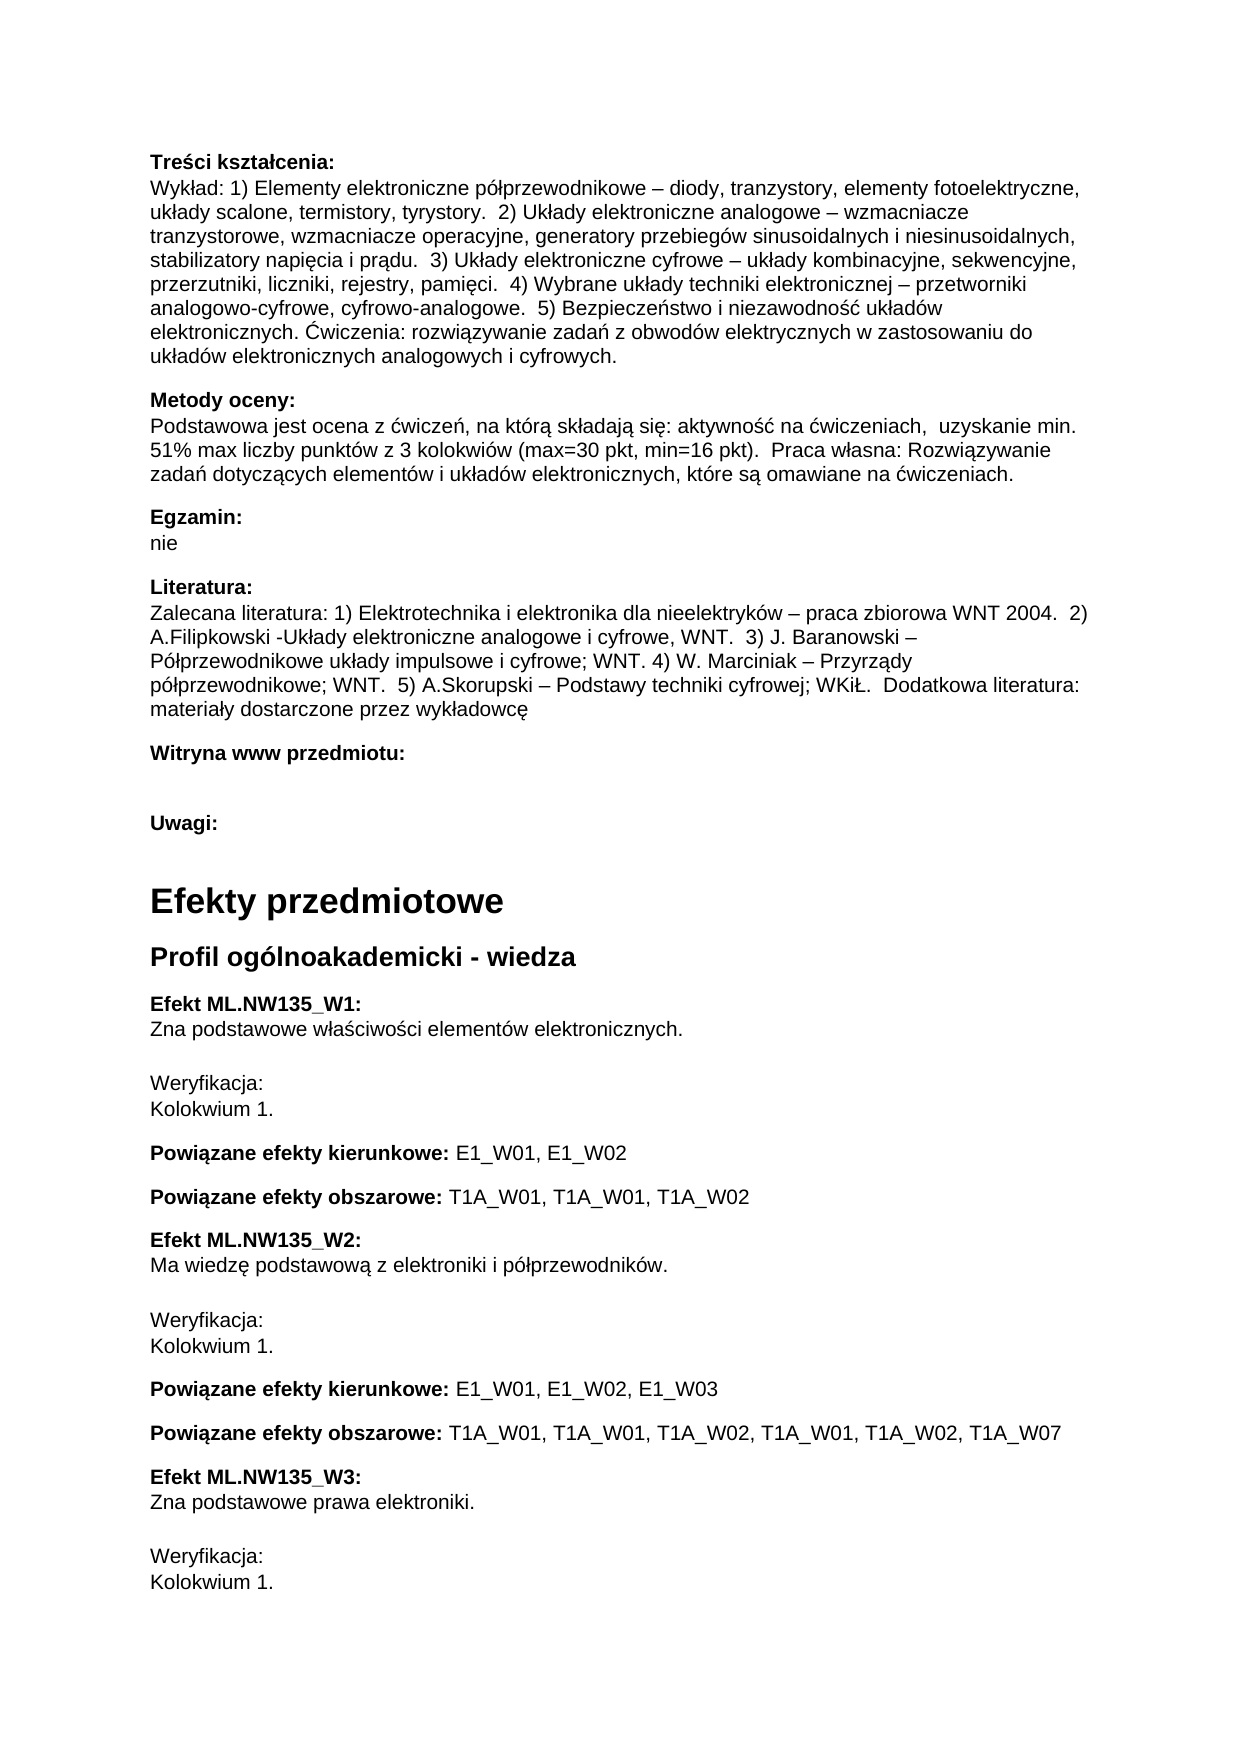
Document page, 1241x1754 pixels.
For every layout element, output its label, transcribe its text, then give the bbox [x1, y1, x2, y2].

text Efekt ML.NW135_W3: [150, 1465, 1090, 1489]
text Powiązane efekty obszarowe: T1A_W01, T1A_W01, T1A_W02, T1A_W01, T1A_W02, T1A_W07 [150, 1421, 1090, 1445]
text Zalecana literatura: 1) Elektrotechnika i elektronika dla nieelektryków – praca zbiorowa WNT 2004. 2) A.Filipkowski -Układy elektroniczne analogowe i cyfrowe, WNT. 3) J. Baranowski – Półprzewodnikowe układy impulsowe i cyfrowe; WNT. 4) W. Marciniak – Przyrządy półprzewodnikowe; WNT. 5) A.Skorupski – Podstawy techniki cyfrowej; WKiŁ. Dodatkowa literatura: materiały dostarczone przez wykładowcę [150, 601, 1090, 721]
text Literatura: [150, 575, 1090, 599]
text Weryfikacja: [150, 1071, 1090, 1095]
text Podstawowa jest ocena z ćwiczeń, na którą składają się: aktywność na ćwiczeniach, uzyskanie min. 51% max liczby punktów z 3 kolokwiów (max=30 pkt, min=16 pkt). Praca własna: Rozwiązywanie zadań dotyczących elementów i układów elektronicznych, które są omawiane na ćwiczeniach. [150, 413, 1090, 485]
text Powiązane efekty obszarowe: T1A_W01, T1A_W01, T1A_W02 [150, 1184, 1090, 1208]
text Weryfikacja: [150, 1544, 1090, 1568]
text Egzamin: [150, 505, 1090, 529]
text Zna podstawowe prawa elektroniki. [150, 1490, 1090, 1538]
text Weryfikacja: [150, 1307, 1090, 1331]
text Efekt ML.NW135_W2: [150, 1228, 1090, 1252]
text Kolokwium 1. [150, 1333, 1090, 1357]
subtitle Profil ogólnoakademicki - wiedza [150, 941, 1090, 972]
text Ma wiedzę podstawową z elektroniki i półprzewodników. [150, 1253, 1090, 1301]
text Uwagi: [150, 810, 1090, 834]
text Treści kształcenia: [150, 150, 1090, 174]
text Efekt ML.NW135_W1: [150, 992, 1090, 1016]
text Metody oceny: [150, 387, 1090, 411]
text nie [150, 531, 1090, 555]
text Witryna www przedmiotu: [150, 741, 1090, 764]
text Zna podstawowe właściwości elementów elektronicznych. [150, 1017, 1090, 1065]
subtitle Efekty przedmiotowe [150, 880, 1090, 921]
text Kolokwium 1. [150, 1570, 1090, 1594]
text Wykład: 1) Elementy elektroniczne półprzewodnikowe – diody, tranzystory, elementy fotoelektryczne, układy scalone, termistory, tyrystory. 2) Układy elektroniczne analogowe – wzmacniacze tranzystorowe, wzmacniacze operacyjne, generatory przebiegów sinusoidalnych i niesinusoidalnych, stabilizatory napięcia i prądu. 3) Układy elektroniczne cyfrowe – układy kombinacyjne, sekwencyjne, przerzutniki, liczniki, rejestry, pamięci. 4) Wybrane układy techniki elektronicznej – przetworniki analogowo-cyfrowe, cyfrowo-analogowe. 5) Bezpieczeństwo i niezawodność układów elektronicznych. Ćwiczenia: rozwiązywanie zadań z obwodów elektrycznych w zastosowaniu do układów elektronicznych analogowych i cyfrowych. [150, 176, 1090, 368]
text Powiązane efekty kierunkowe: E1_W01, E1_W02 [150, 1141, 1090, 1165]
text Powiązane efekty kierunkowe: E1_W01, E1_W02, E1_W03 [150, 1377, 1090, 1401]
text Kolokwium 1. [150, 1097, 1090, 1121]
